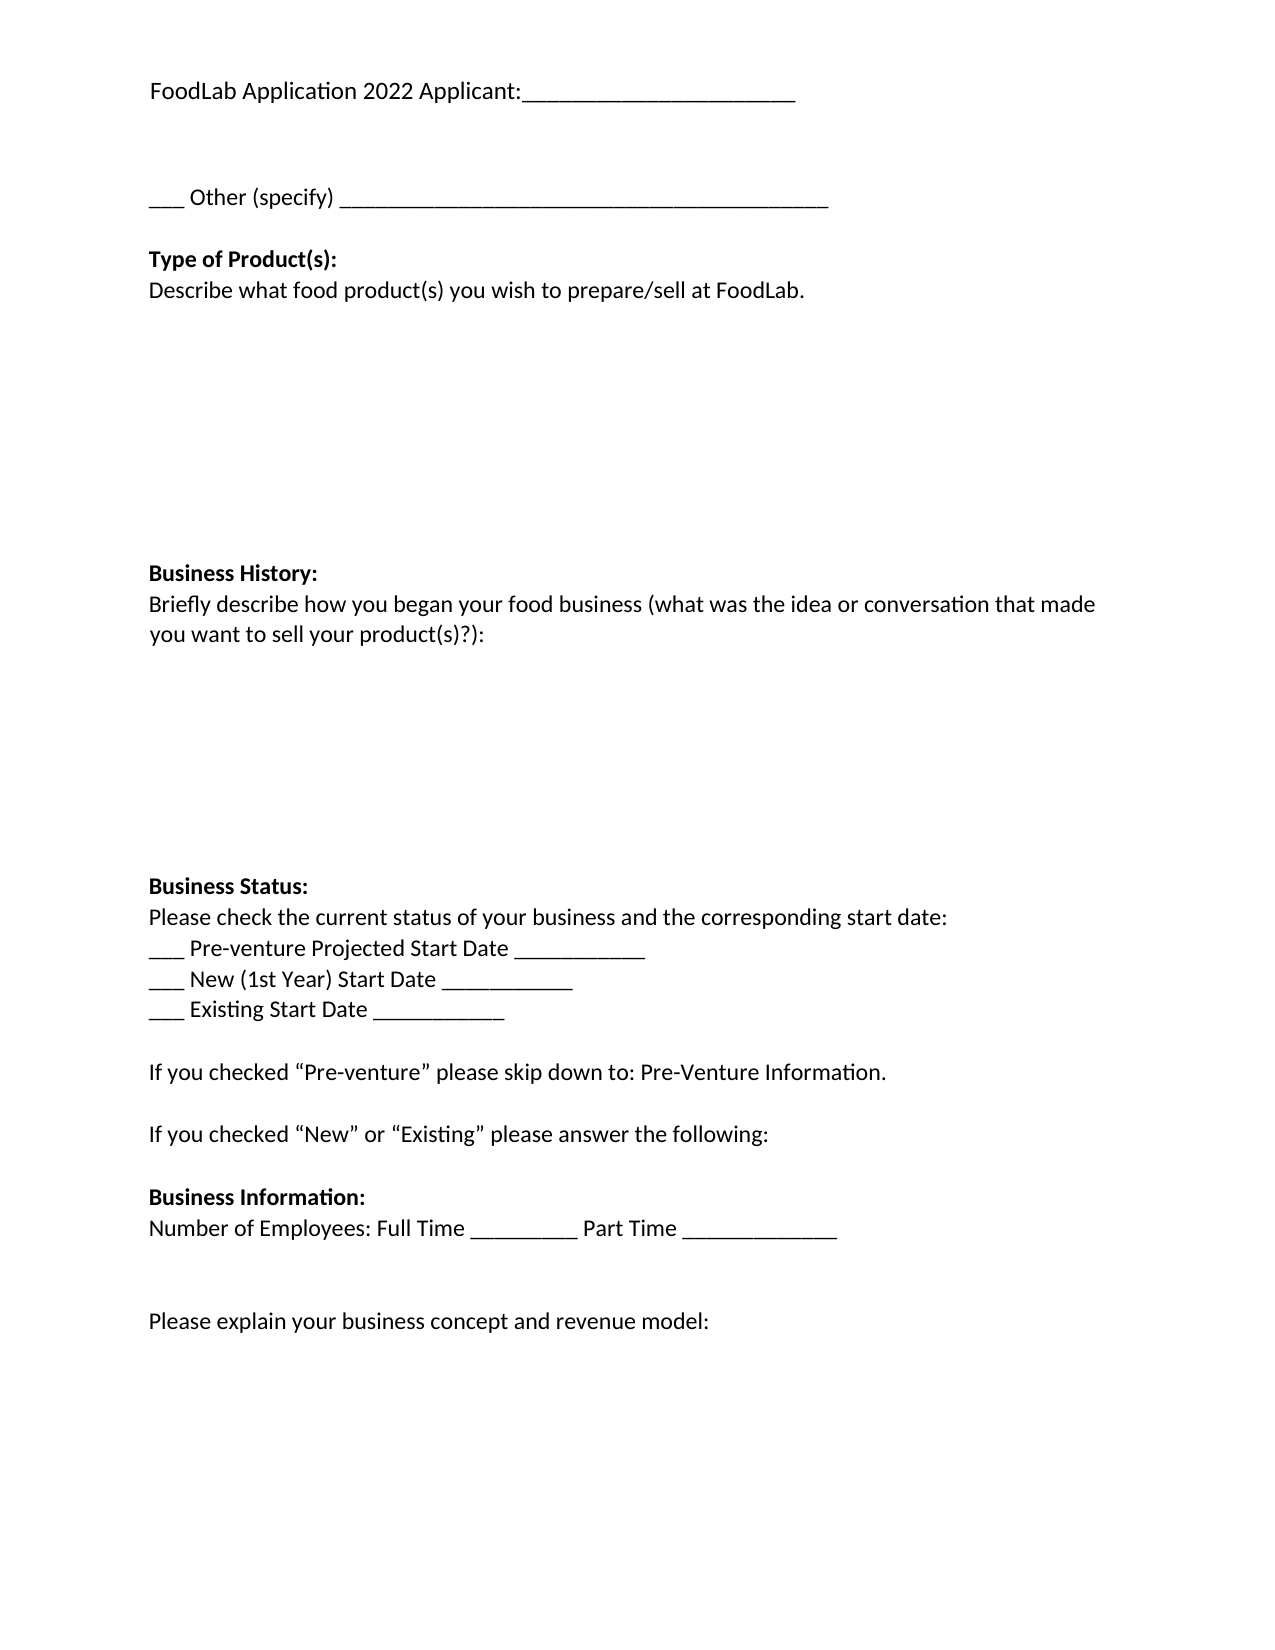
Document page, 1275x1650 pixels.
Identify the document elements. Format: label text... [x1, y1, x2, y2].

text Number of Employees: Full Time _________ Part Time _____________ [148, 1213, 1130, 1242]
text If you checked “New” or “Existing” please answer the following: [148, 1119, 1130, 1149]
text Type of Product(s): [148, 244, 1130, 273]
text ___ New (1st Year) Start Date ___________ [148, 964, 1130, 993]
text Business Information: [148, 1182, 1130, 1211]
text Describe what food product(s) you wish to prepare/sell at FoodLab. [148, 275, 1130, 304]
text Please check the current status of your business and the corresponding start date: [148, 902, 1130, 931]
text ___ Other (specify) _________________________________________ [148, 182, 1130, 211]
text ___ Existing Start Date ___________ [148, 994, 1130, 1024]
text Please explain your business concept and revenue model: [148, 1306, 1130, 1335]
text Business Status: [148, 871, 1130, 901]
text ___ Pre-venture Projected Start Date ___________ [148, 933, 1130, 962]
text If you checked “Pre-venture” please skip down to: Pre-Venture Information. [148, 1057, 1130, 1086]
text Business History: [148, 558, 1130, 587]
text Briefly describe how you began your food business (what was the idea or conversation that made you want to sell your product(s)?): [148, 589, 1130, 649]
